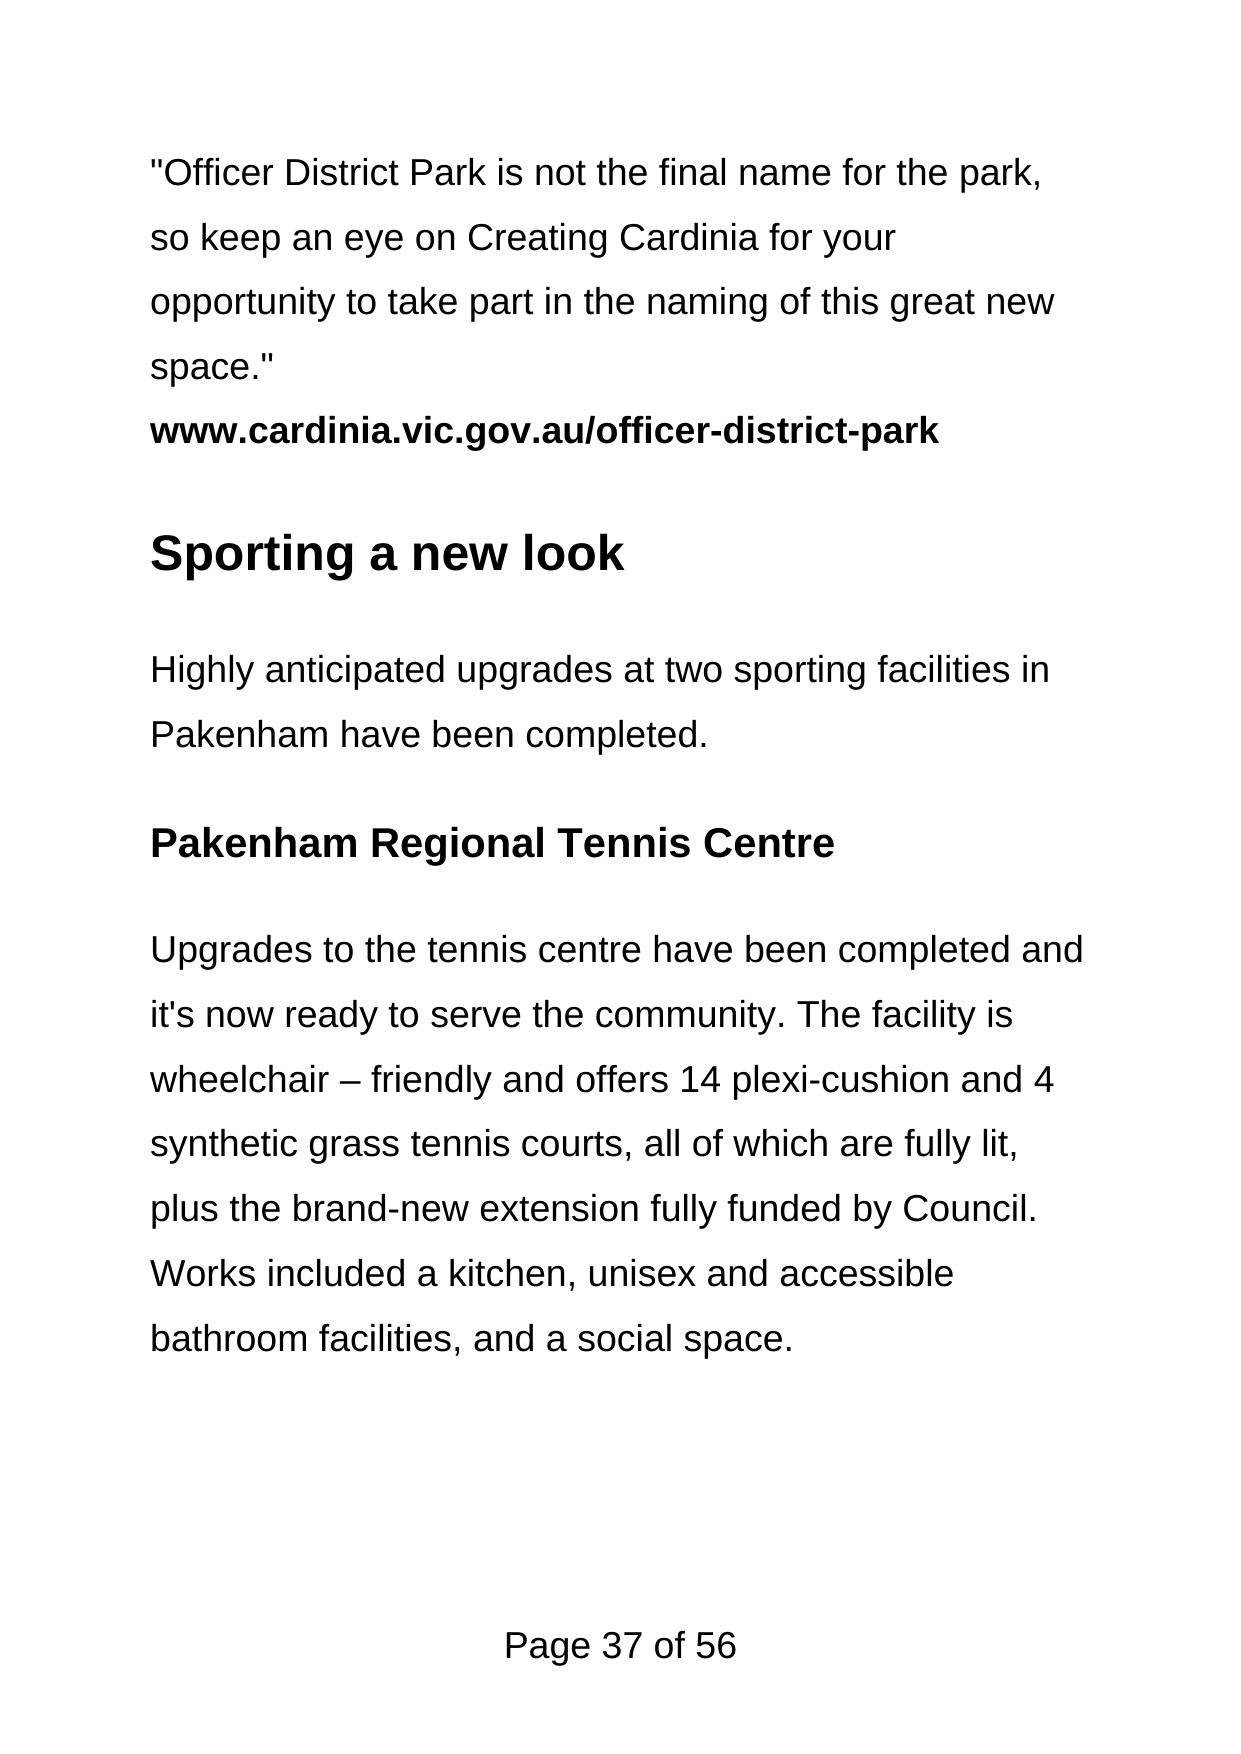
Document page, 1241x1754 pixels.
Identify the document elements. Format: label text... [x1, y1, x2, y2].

text "Officer District Park is not the final name for the park, so keep an eye on Creating Cardinia for your opportunity to take part in the naming of this great new space." www.cardinia.vic.gov.au/officer-district-park [150, 150, 1090, 452]
text Upgrades to the tennis centre have been completed and it's now ready to serve the community. The facility is wheelchair – friendly and offers 14 plexi-cushion and 4 synthetic grass tennis courts, all of which are fully lit, plus the brand-new extension fully funded by Council. Works included a kitchen, unisex and accessible bathroom facilities, and a social space. [150, 928, 1090, 1359]
subtitle Sporting a new look [150, 523, 1090, 581]
text Highly anticipated upgrades at two sporting facilities in Pakenham have been completed. [150, 647, 1090, 755]
subtitle Pakenham Regional Tennis Centre [150, 818, 1090, 866]
